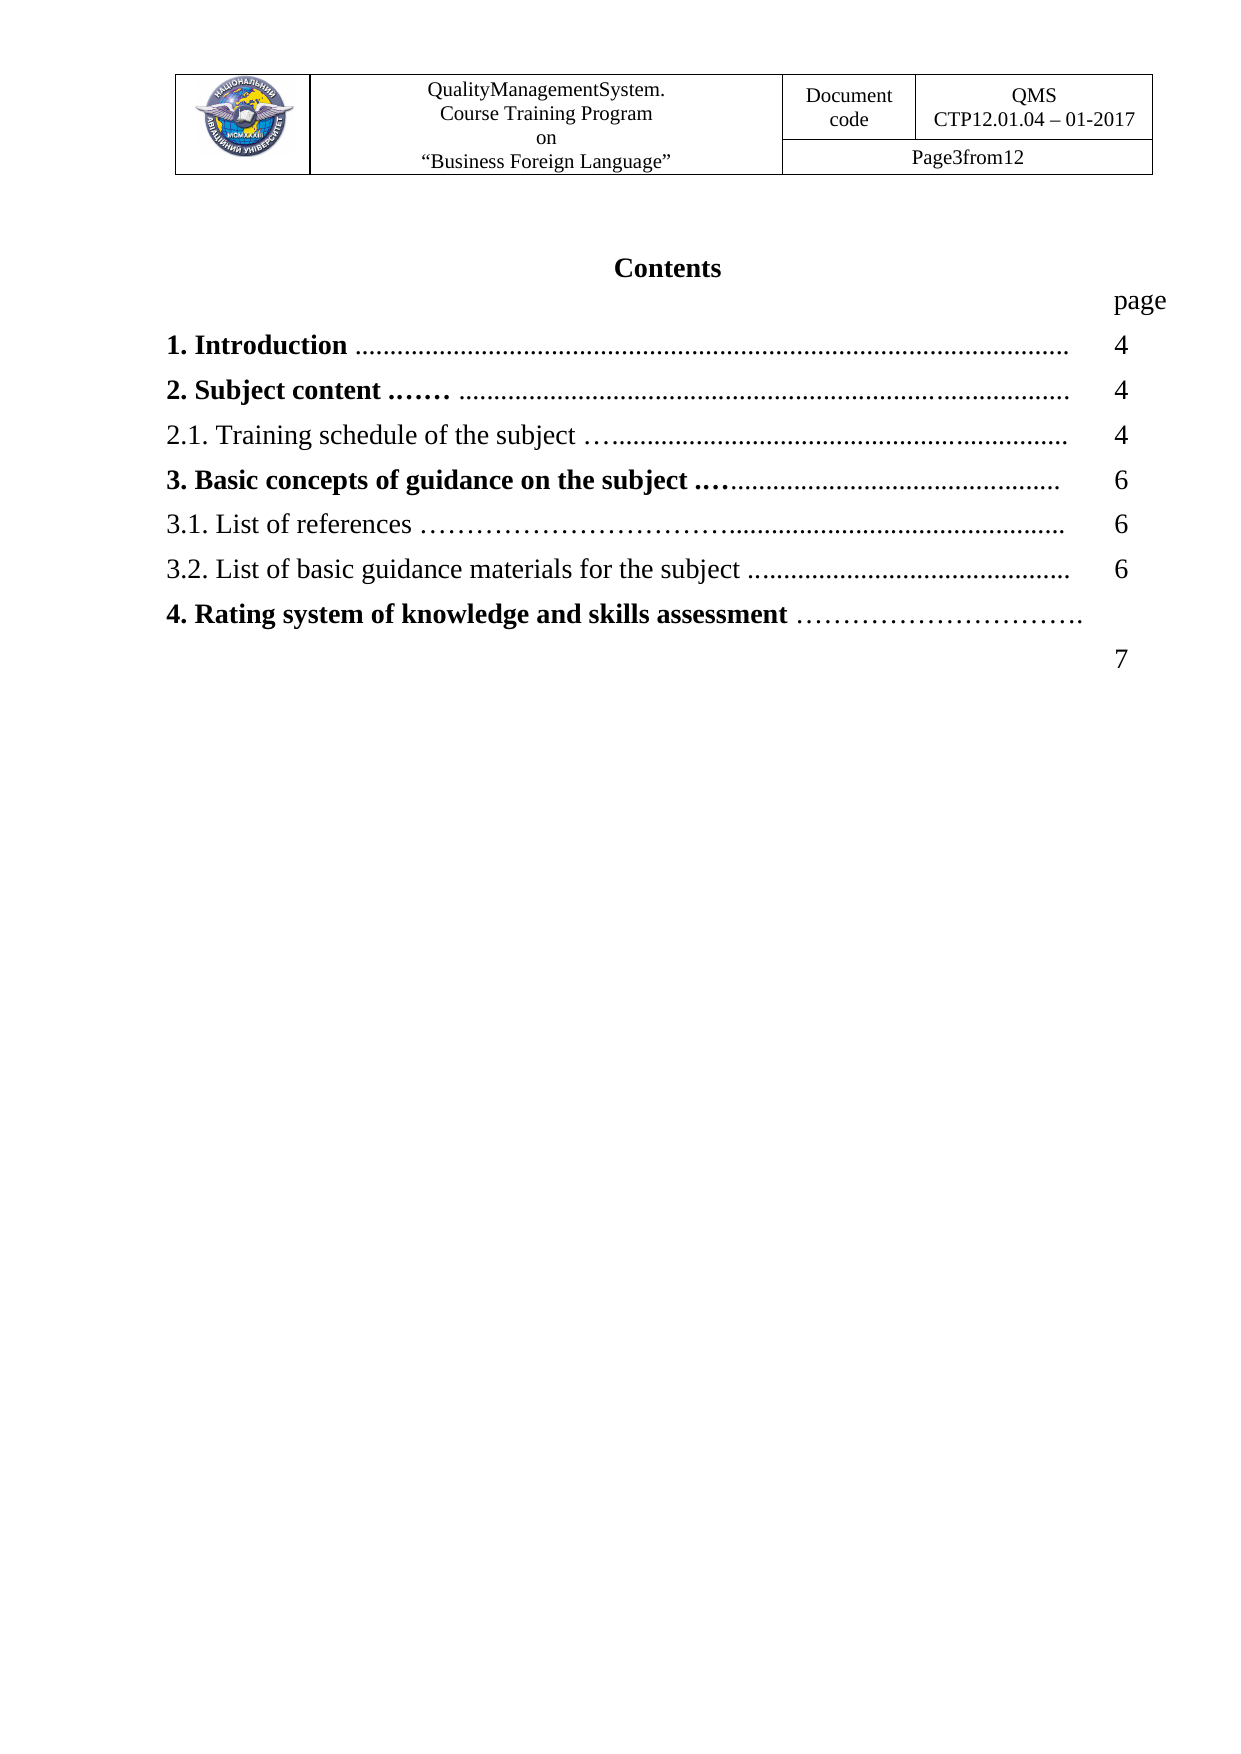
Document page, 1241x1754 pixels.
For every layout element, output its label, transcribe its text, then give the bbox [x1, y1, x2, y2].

table_header 1. Introduction ...................................................................................................... 2. Subject content .…… ....................................................................................... 2.1. Training schedule of the subject …................................................................. 3. Basic concepts of guidance on the subject .…............................................... 3.1. List of references ……………………………................................................ 3.2. List of basic guidance materials for the subject .............................................. 4. Rating system of knowledge and skills assessment …………………………. [155, 316, 1096, 1437]
text page [177, 283, 1166, 316]
text Contents [177, 251, 1157, 283]
picture [195, 75, 294, 157]
table_header 4 4 4 6 6 6 7 [1096, 316, 1152, 1437]
